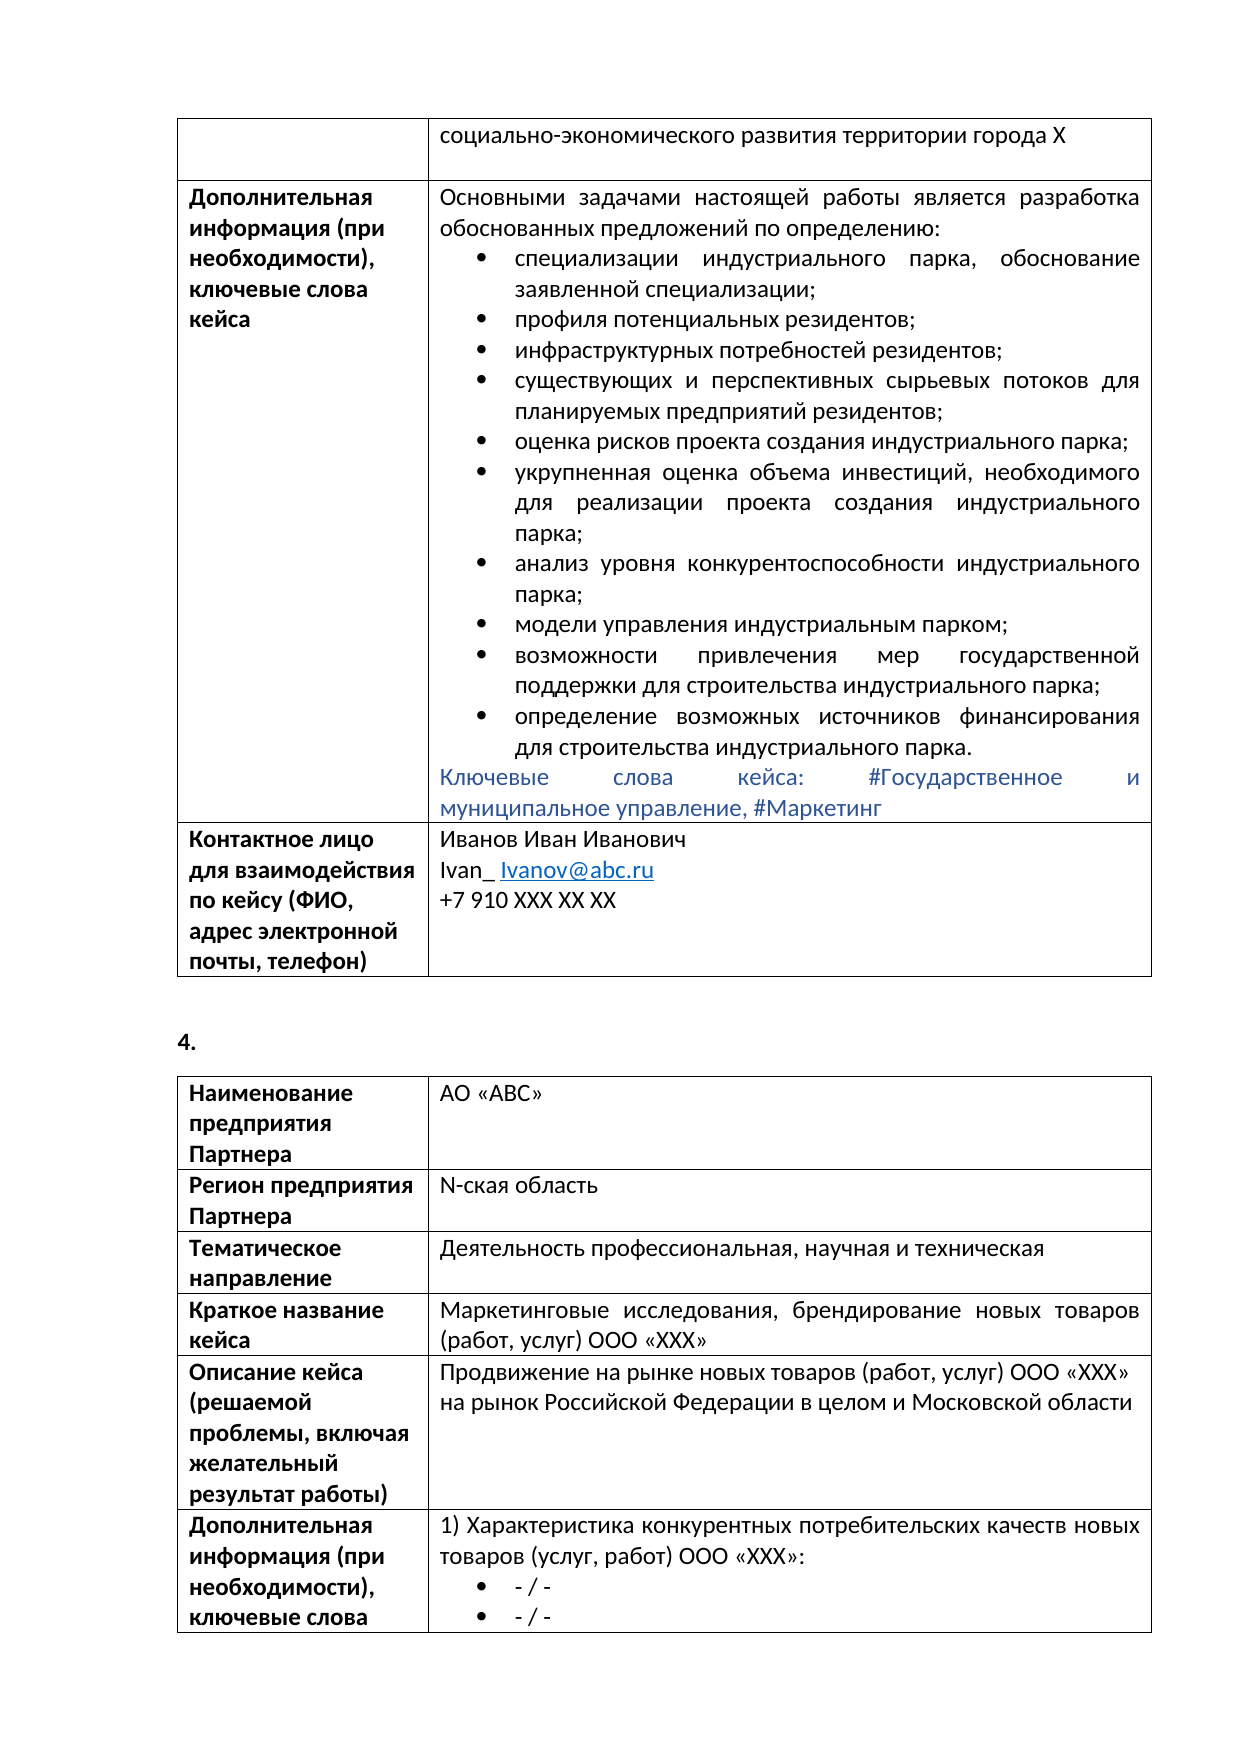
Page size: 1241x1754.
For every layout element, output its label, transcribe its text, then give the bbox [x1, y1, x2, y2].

table_cell Иванов Иван Иванович Ivan_ Ivanov@abc.ru +7 910 ХХХ ХХ ХХ [429, 823, 1151, 976]
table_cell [178, 1510, 428, 1632]
text 4. [177, 1026, 1152, 1057]
table_cell Регион предприятия Партнера [178, 1170, 428, 1231]
table_cell Краткое название кейса [178, 1294, 428, 1355]
table_cell Тематическое направление [178, 1232, 428, 1293]
table_cell Деятельность профессиональная, научная и техническая [429, 1232, 1151, 1293]
table_cell Дополнительная информация (при необходимости), ключевые слова кейса [178, 181, 428, 822]
table_header АО «АВС» [429, 1077, 1151, 1169]
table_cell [178, 119, 428, 180]
table_cell Описание кейса (решаемой проблемы, включая желательный результат работы) [178, 1356, 428, 1508]
table_cell Контактное лицо для взаимодействия по кейсу (ФИО, адрес электронной почты, телефон) [178, 823, 428, 976]
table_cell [429, 119, 1151, 180]
table_cell Продвижение на рынке новых товаров (работ, услуг) ООО «ХХХ» на рынок Российской Федерации в целом и Московской области [429, 1356, 1151, 1508]
table_cell Маркетинговые исследования, брендирование новых товаров (работ, услуг) ООО «ХХХ» [429, 1294, 1151, 1355]
table_header Наименование предприятия Партнера [178, 1077, 428, 1169]
table_cell N-ская область [429, 1170, 1151, 1231]
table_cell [429, 1510, 1151, 1632]
table_cell Основными задачами настоящей работы является разработка обоснованных предложений по определению: специализации индустриального парка, обоснование заявленной специализации; профиля потенциальных резидентов; инфраструктурных потребностей резидентов; существующих и перспективных сырьевых потоков для планируемых предприятий резидентов; оценка рисков проекта создания индустриального парка; укрупненная оценка объема инвестиций, необходимого для реализации проекта создания индустриального парка; анализ уровня конкурентоспособности индустриального парка; модели управления индустриальным парком; возможности привлечения мер государственной поддержки для строительства индустриального парка; определение возможных источников финансирования для строительства индустриального парка. Ключевые слова кейса: #Государственное и муниципальное управление, #Маркетинг [429, 181, 1151, 822]
